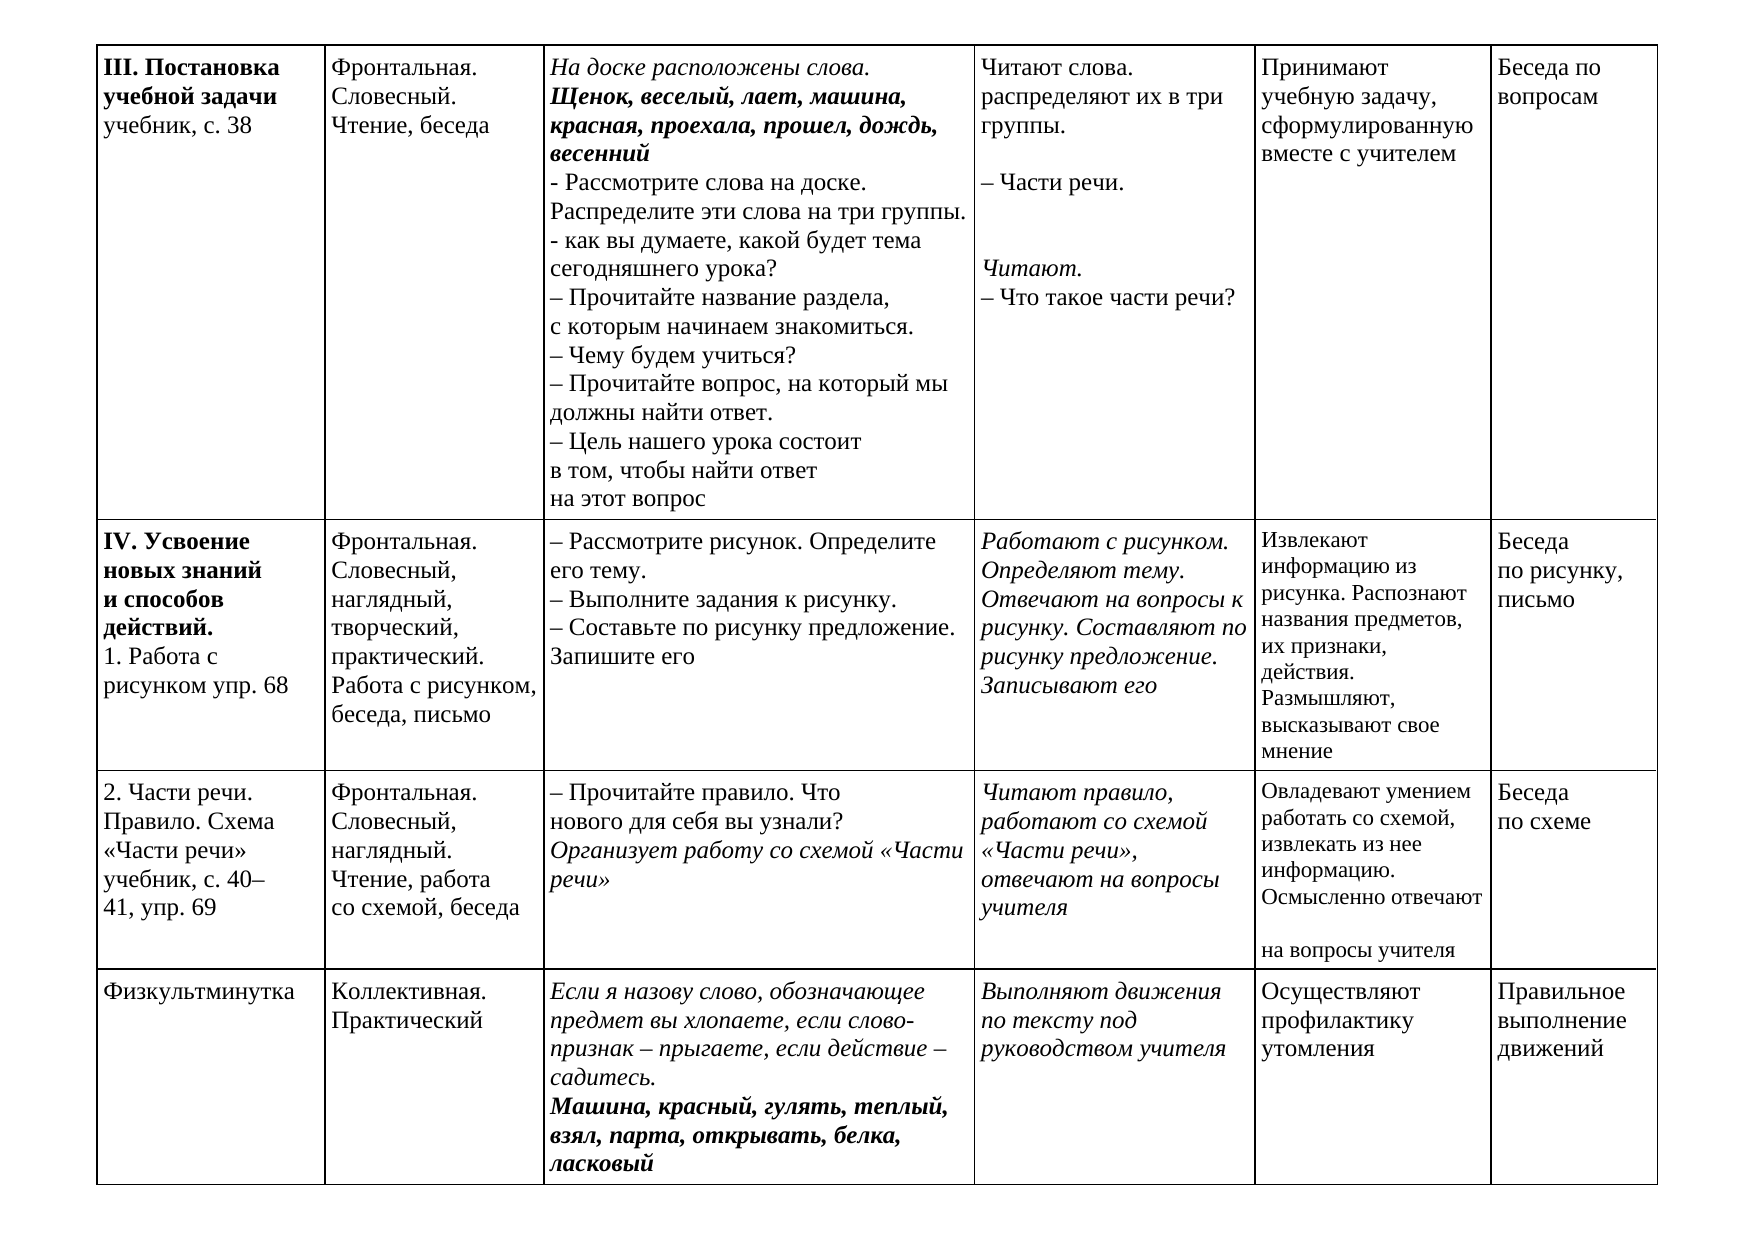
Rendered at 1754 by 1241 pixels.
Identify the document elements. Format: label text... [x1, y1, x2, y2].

table_cell Если я назову слово, обозначающее предмет вы хлопаете, если слово-признак – прыгаете, если действие – садитесь. Машина, красный, гулять, теплый, взял, парта, открывать, белка, ласковый [545, 970, 974, 1183]
table_cell На доске расположены слова. Щенок, веселый, лает, машина, красная, проехала, прошел, дождь, весенний - Рассмотрите слова на доске. Распределите эти слова на три группы. - как вы думаете, какой будет тема сегодняшнего урока? – Прочитайте название раздела, с которым начинаем знакомиться. – Чему будем учиться? – Прочитайте вопрос, на который мы должны найти ответ. – Цель нашего урока состоит в том, чтобы найти ответ на этот вопрос [545, 46, 974, 518]
table_cell Принимают учебную задачу, сформулированную вместе с учителем [1256, 46, 1490, 518]
table_cell III. Постановка учебной задачи учебник, с. 38 [98, 46, 324, 518]
table_cell Фронтальная. Словесный, наглядный. Чтение, работа со схемой, беседа [326, 771, 543, 968]
table_cell – Рассмотрите рисунок. Определите его тему. – Выполните задания к рисунку. – Составьте по рисунку предложение. Запишите его [545, 520, 974, 770]
table_cell 2. Части речи. Правило. Схема «Части речи» учебник, с. 40– 41, упр. 69 [98, 771, 324, 968]
table_cell Овладевают умением работать со схемой, извлекать из нее информацию. Осмысленно отвечают на вопросы учителя [1256, 771, 1490, 968]
table_cell Беседа по рисунку, письмо [1492, 519, 1657, 770]
table_cell Выполняют движения по тексту под руководством учителя [975, 970, 1254, 1183]
table_cell Физкультминутка [98, 970, 324, 1183]
table_cell Извлекают информацию из рисунка. Распознают названия предметов, их признаки, действия. Размышляют, высказывают свое мнение [1256, 520, 1490, 770]
table_cell Фронтальная. Словесный, наглядный, творческий, практический. Работа с рисунком, беседа, письмо [326, 520, 543, 770]
table_cell Правильное выполнение движений [1492, 968, 1657, 1183]
table_cell Беседа по схеме [1492, 770, 1657, 968]
table_cell Беседа по вопросам [1492, 46, 1657, 518]
table_cell IV. Усвоение новых знаний и способов действий. 1. Работа с рисунком упр. 68 [98, 520, 324, 770]
table_cell – Прочитайте правило. Что нового для себя вы узнали? Организует работу со схемой «Части речи» [545, 771, 974, 968]
table_cell Читают слова. распределяют их в три группы. – Части речи. Читают. – Что такое части речи? [975, 46, 1254, 518]
table_cell Читают правило, работают со схемой «Части речи», отвечают на вопросы учителя [975, 771, 1254, 968]
table_cell Фронтальная. Словесный. Чтение, беседа [326, 46, 543, 518]
table_cell Осуществляют профилактику утомления [1256, 970, 1490, 1183]
table_cell Коллективная. Практический [326, 970, 543, 1183]
table_cell Работают с рисунком. Определяют тему. Отвечают на вопросы к рисунку. Составляют по рисунку предложение. Записывают его [975, 520, 1254, 770]
